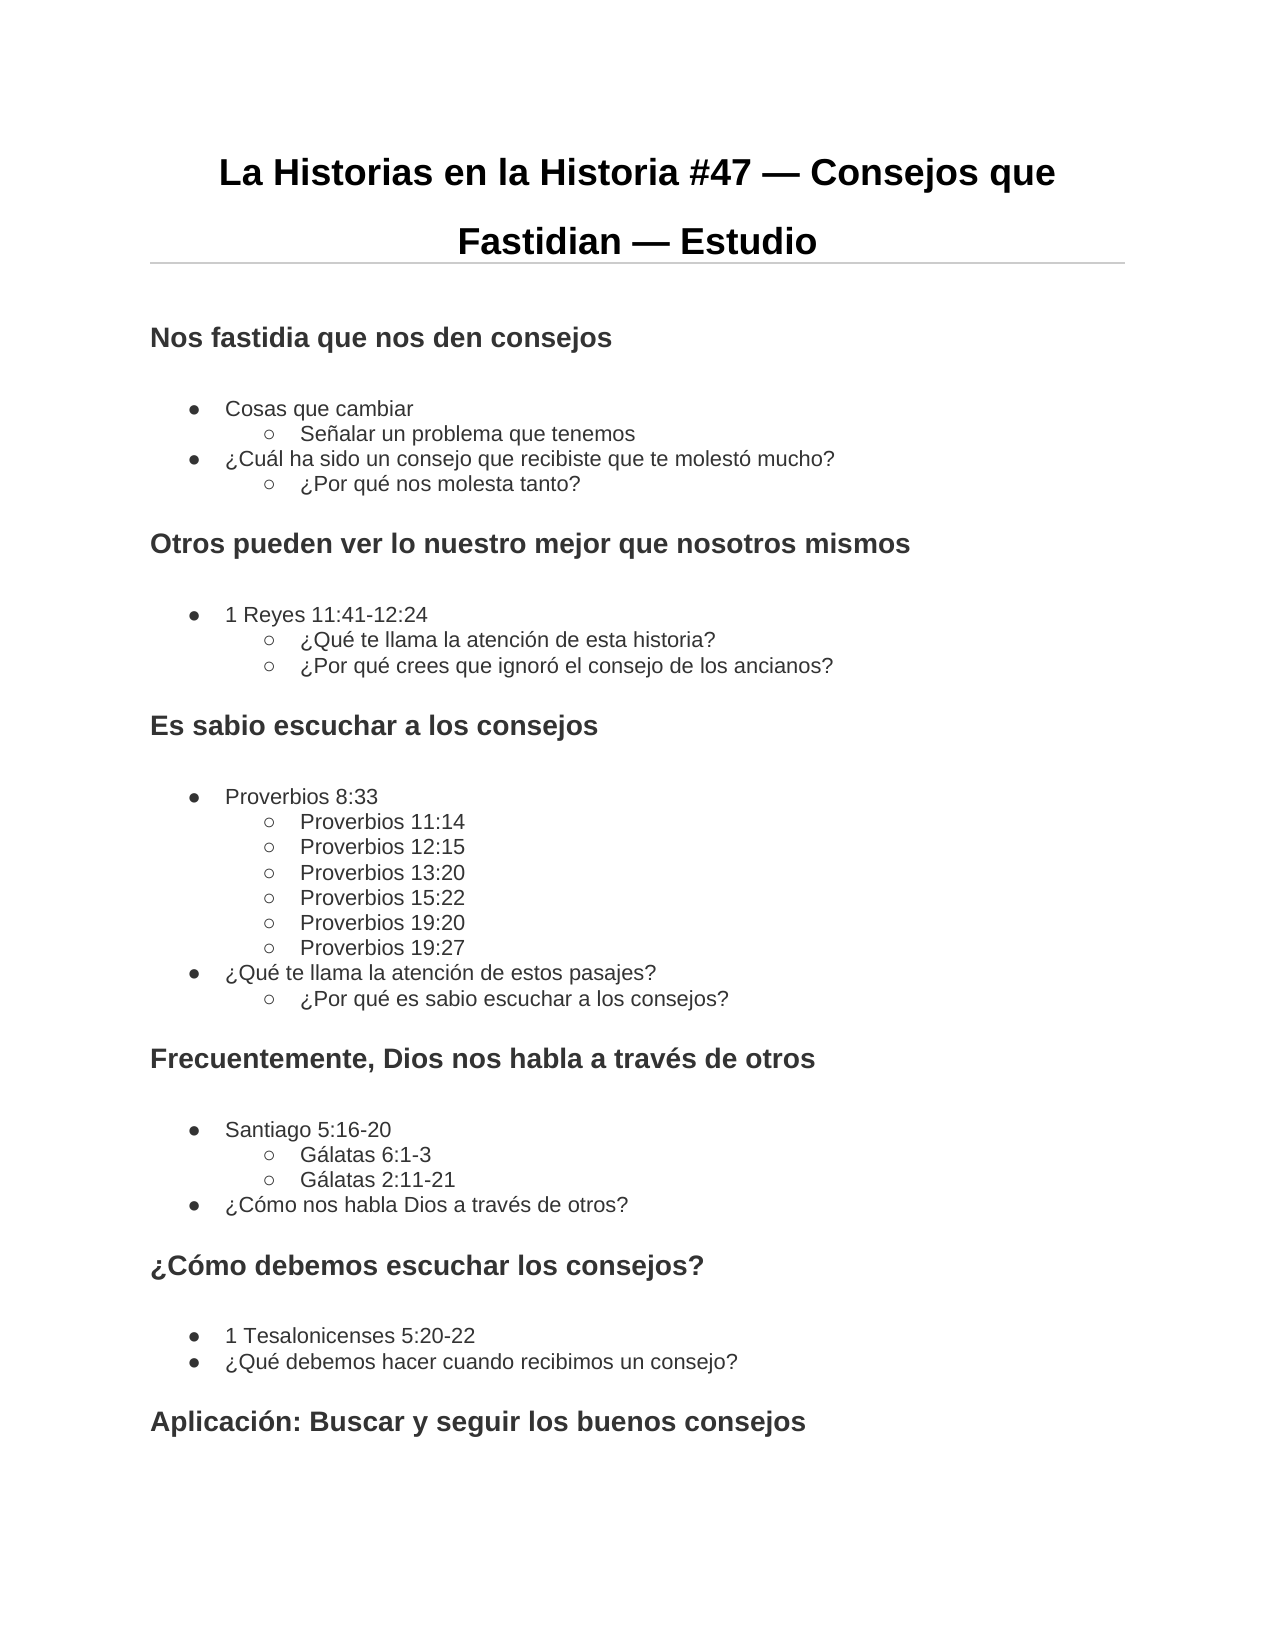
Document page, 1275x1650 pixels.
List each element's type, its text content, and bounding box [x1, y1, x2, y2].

subtitle Nos fastidia que nos den consejos [150, 321, 1125, 353]
list Gálatas 6:1-3 [262, 1142, 1125, 1167]
list Santiago 5:16-20 [187, 1117, 1125, 1142]
list 1 Tesalonicenses 5:20-22 [187, 1323, 1125, 1348]
list Proverbios 15:22 [262, 884, 1125, 910]
subtitle Frecuentemente, Dios nos habla a través de otros [150, 1042, 1125, 1074]
list 1 Reyes 11:41-12:24 [187, 602, 1125, 627]
list Proverbios 19:27 [262, 935, 1125, 960]
list ¿Qué te llama la atención de estos pasajes? [187, 960, 1125, 985]
list Gálatas 2:11-21 [262, 1167, 1125, 1192]
subtitle Es sabio escuchar a los consejos [150, 709, 1125, 741]
list ¿Cuál ha sido un consejo que recibiste que te molestó mucho? [187, 446, 1125, 471]
list ¿Cómo nos habla Dios a través de otros? [187, 1192, 1125, 1217]
subtitle Otros pueden ver lo nuestro mejor que nosotros mismos [150, 527, 1125, 560]
list Proverbios 12:15 [262, 834, 1125, 859]
list Proverbios 11:14 [262, 809, 1125, 834]
list ¿Qué debemos hacer cuando recibimos un consejo? [187, 1348, 1125, 1374]
list Proverbios 13:20 [262, 859, 1125, 884]
list Proverbios 19:20 [262, 910, 1125, 935]
subtitle Aplicación: Buscar y seguir los buenos consejos [150, 1405, 1125, 1437]
subtitle ¿Cómo debemos escuchar los consejos? [150, 1249, 1125, 1281]
list Señalar un problema que tenemos [262, 421, 1125, 446]
subtitle La Historias en la Historia #47 — Consejos que Fastidian — Estudio [150, 150, 1125, 262]
list ¿Por qué crees que ignoró el consejo de los ancianos? [262, 653, 1125, 678]
list ¿Por qué es sabio escuchar a los consejos? [262, 985, 1125, 1011]
list Proverbios 8:33 [187, 784, 1125, 809]
list Cosas que cambiar [187, 395, 1125, 421]
list ¿Qué te llama la atención de esta historia? [262, 627, 1125, 653]
list ¿Por qué nos molesta tanto? [262, 471, 1125, 496]
